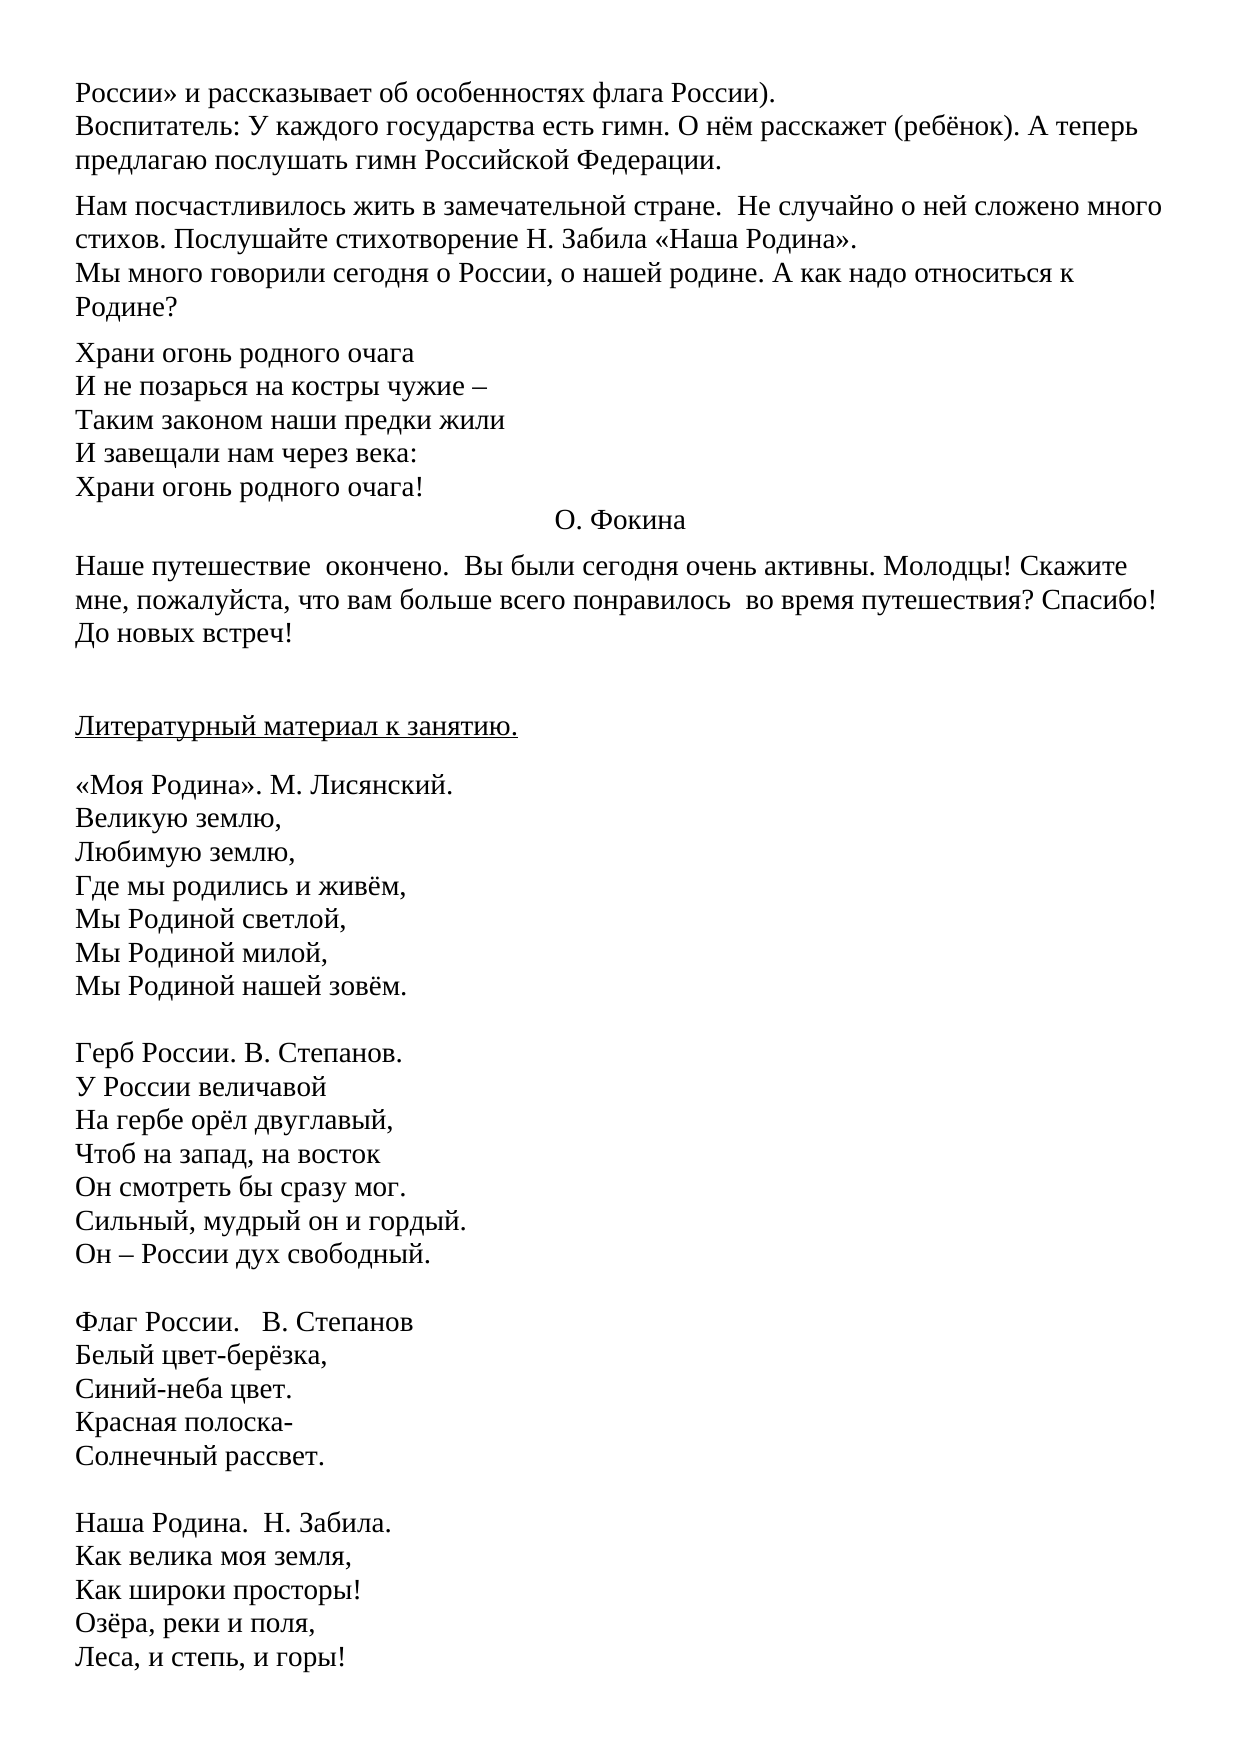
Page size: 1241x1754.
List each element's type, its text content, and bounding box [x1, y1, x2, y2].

text Мы Родиной нашей зовём. [75, 968, 1165, 1002]
text Где мы родились и живём, [75, 868, 1165, 901]
text На гербе орёл двуглавый, [75, 1102, 1165, 1136]
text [75, 75, 1165, 176]
text Любимую землю, [75, 834, 1165, 868]
text Чтоб на запад, на восток [75, 1136, 1165, 1169]
text Мы Родиной светлой, [75, 901, 1165, 935]
text Великую землю, [75, 801, 1165, 834]
text Флаг России. В. Степанов [75, 1304, 1165, 1337]
text Белый цвет-берёзка, [75, 1337, 1165, 1371]
text Храни огонь родного очага [75, 335, 1165, 368]
text Синий-неба цвет. [75, 1371, 1165, 1404]
text Наша Родина. Н. Забила. [75, 1505, 1165, 1538]
text Мы Родиной милой, [75, 935, 1165, 968]
text Храни огонь родного очага! [75, 469, 1165, 502]
text Он – России дух свободный. [75, 1237, 1165, 1270]
text И завещали нам через века: [75, 435, 1165, 469]
text Таким законом наши предки жили [75, 402, 1165, 435]
text У России величавой [75, 1069, 1165, 1102]
text Красная полоска- [75, 1404, 1165, 1438]
text И не позарься на костры чужие – [75, 368, 1165, 402]
text Герб России. В. Степанов. [75, 1035, 1165, 1069]
text О. Фокина [75, 502, 1165, 536]
text Солнечный рассвет. [75, 1438, 1165, 1471]
text Как велика моя земля, [75, 1538, 1165, 1572]
text Озёра, реки и поля, [75, 1606, 1165, 1639]
text Он смотреть бы сразу мог. [75, 1169, 1165, 1203]
text Литературный материал к занятию. [75, 708, 1165, 741]
text Леса, и степь, и горы! [75, 1639, 1165, 1673]
text «Моя Родина». М. Лисянский. [75, 767, 1165, 801]
text Как широки просторы! [75, 1572, 1165, 1606]
text Наше путешествие окончено. Вы были сегодня очень активны. Молодцы! Скажите мне, пожалуйста, что вам больше всего понравилось во время путешествия? Спасибо! До новых встреч! [75, 548, 1165, 649]
text Сильный, мудрый он и гордый. [75, 1203, 1165, 1237]
text Нам посчастливилось жить в замечательной стране. Не случайно о ней сложено много стихов. Послушайте стихотворение Н. Забила «Наша Родина». Мы много говорили сегодня о России, о нашей родине. А как надо относиться к Родине? [75, 188, 1165, 322]
